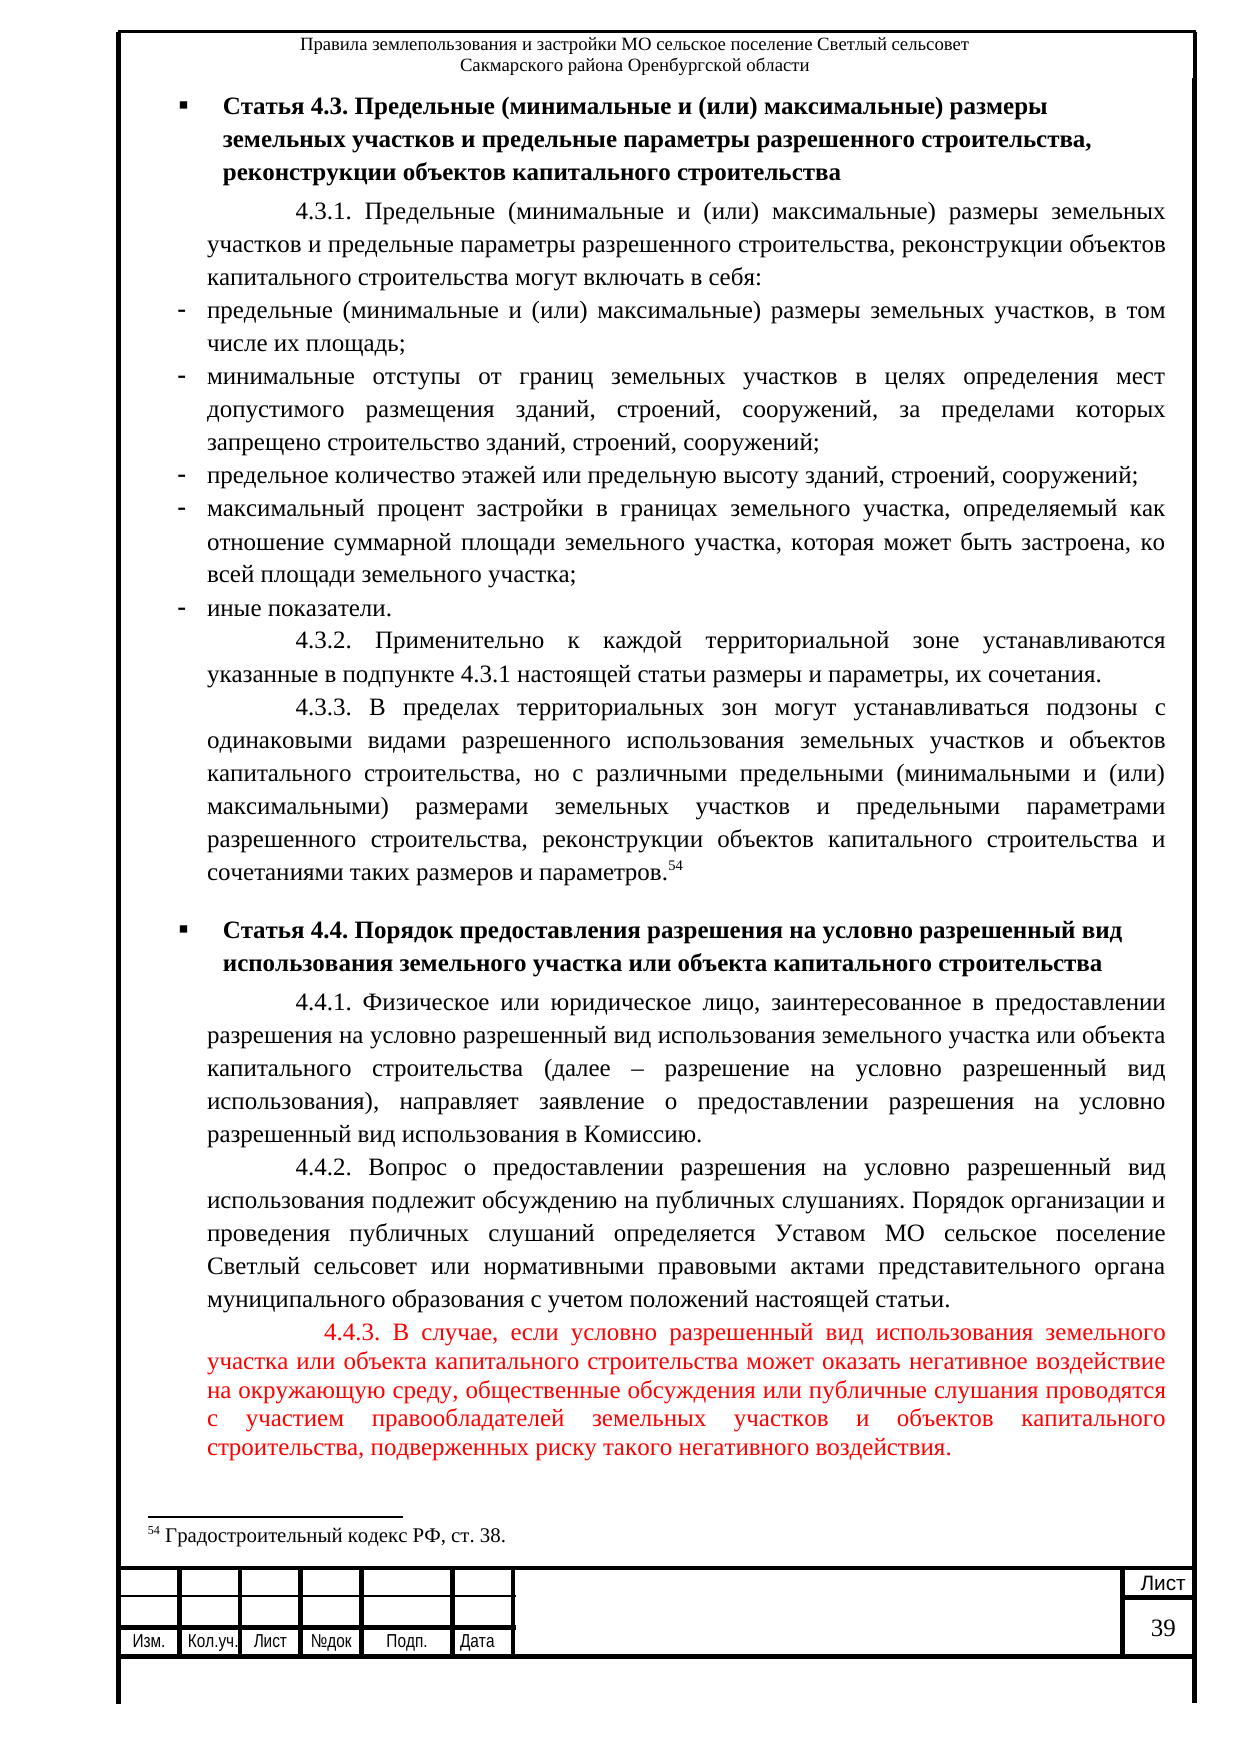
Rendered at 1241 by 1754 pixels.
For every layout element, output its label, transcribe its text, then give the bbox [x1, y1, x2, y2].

list максимальный процент застройки в границах земельного участка, определяемый как отношение суммарной площади земельного участка, которая может быть застроена, ко всей площади земельного участка; [177, 493, 1166, 588]
text 4.4.2. Вопрос о предоставлении разрешения на условно разрешенный вид использования подлежит обсуждению на публичных слушаниях. Порядок организации и проведения публичных слушаний определяется Уставом МО сельское поселение Светлый сельсовет или нормативными правовыми актами представительного органа муниципального образования с учетом положений настоящей статьи. [207, 1152, 1166, 1313]
list минимальные отступы от границ земельных участков в целях определения мест допустимого размещения зданий, строений, сооружений, за пределами которых запрещено строительство зданий, строений, сооружений; [177, 361, 1166, 456]
list иные показатели. [177, 593, 1166, 621]
subtitle Статья 4.3. Предельные (минимальные и (или) максимальные) размеры земельных участков и предельные параметры разрешенного строительства, реконструкции объектов капитального строительства [178, 91, 1166, 186]
text 4.4.1. Физическое или юридическое лицо, заинтересованное в предоставлении разрешения на условно разрешенный вид использования земельного участка или объекта капитального строительства (далее – разрешение на условно разрешенный вид использования), направляет заявление о предоставлении разрешения на условно разрешенный вид использования в Комиссию. [207, 987, 1166, 1148]
list предельные (минимальные и (или) максимальные) размеры земельных участков, в том числе их площадь; [177, 295, 1166, 357]
text 4.3.3. В пределах территориальных зон могут устанавливаться подзоны с одинаковыми видами разрешенного использования земельных участков и объектов капитального строительства, но с различными предельными (минимальными и (или) максимальными) размерами земельных участков и предельными параметрами разрешенного строительства, реконструкции объектов капитального строительства и сочетаниями таких размеров и параметров. [207, 692, 1166, 886]
text 4.3.1. Предельные (минимальные и (или) максимальные) размеры земельных участков и предельные параметры разрешенного строительства, реконструкции объектов капитального строительства могут включать в себя: [207, 196, 1166, 291]
text 4.3.2. Применительно к каждой территориальной зоне устанавливаются указанные в подпункте 4.3.1 настоящей статьи размеры и параметры, их сочетания. [207, 626, 1166, 687]
list предельное количество этажей или предельную высоту зданий, строений, сооружений; [177, 461, 1166, 489]
text 4.4.3. В случае, если условно разрешенный вид использования земельного участка или объекта капитального строительства может оказать негативное воздействие на окружающую среду, общественные обсуждения или публичные слушания проводятся с участием правообладателей земельных участков и объектов капитального строительства, подверженных риску такого негативного воздействия. [207, 1317, 1166, 1461]
subtitle Статья 4.4. Порядок предоставления разрешения на условно разрешенный вид использования земельного участка или объекта капитального строительства [178, 915, 1166, 977]
